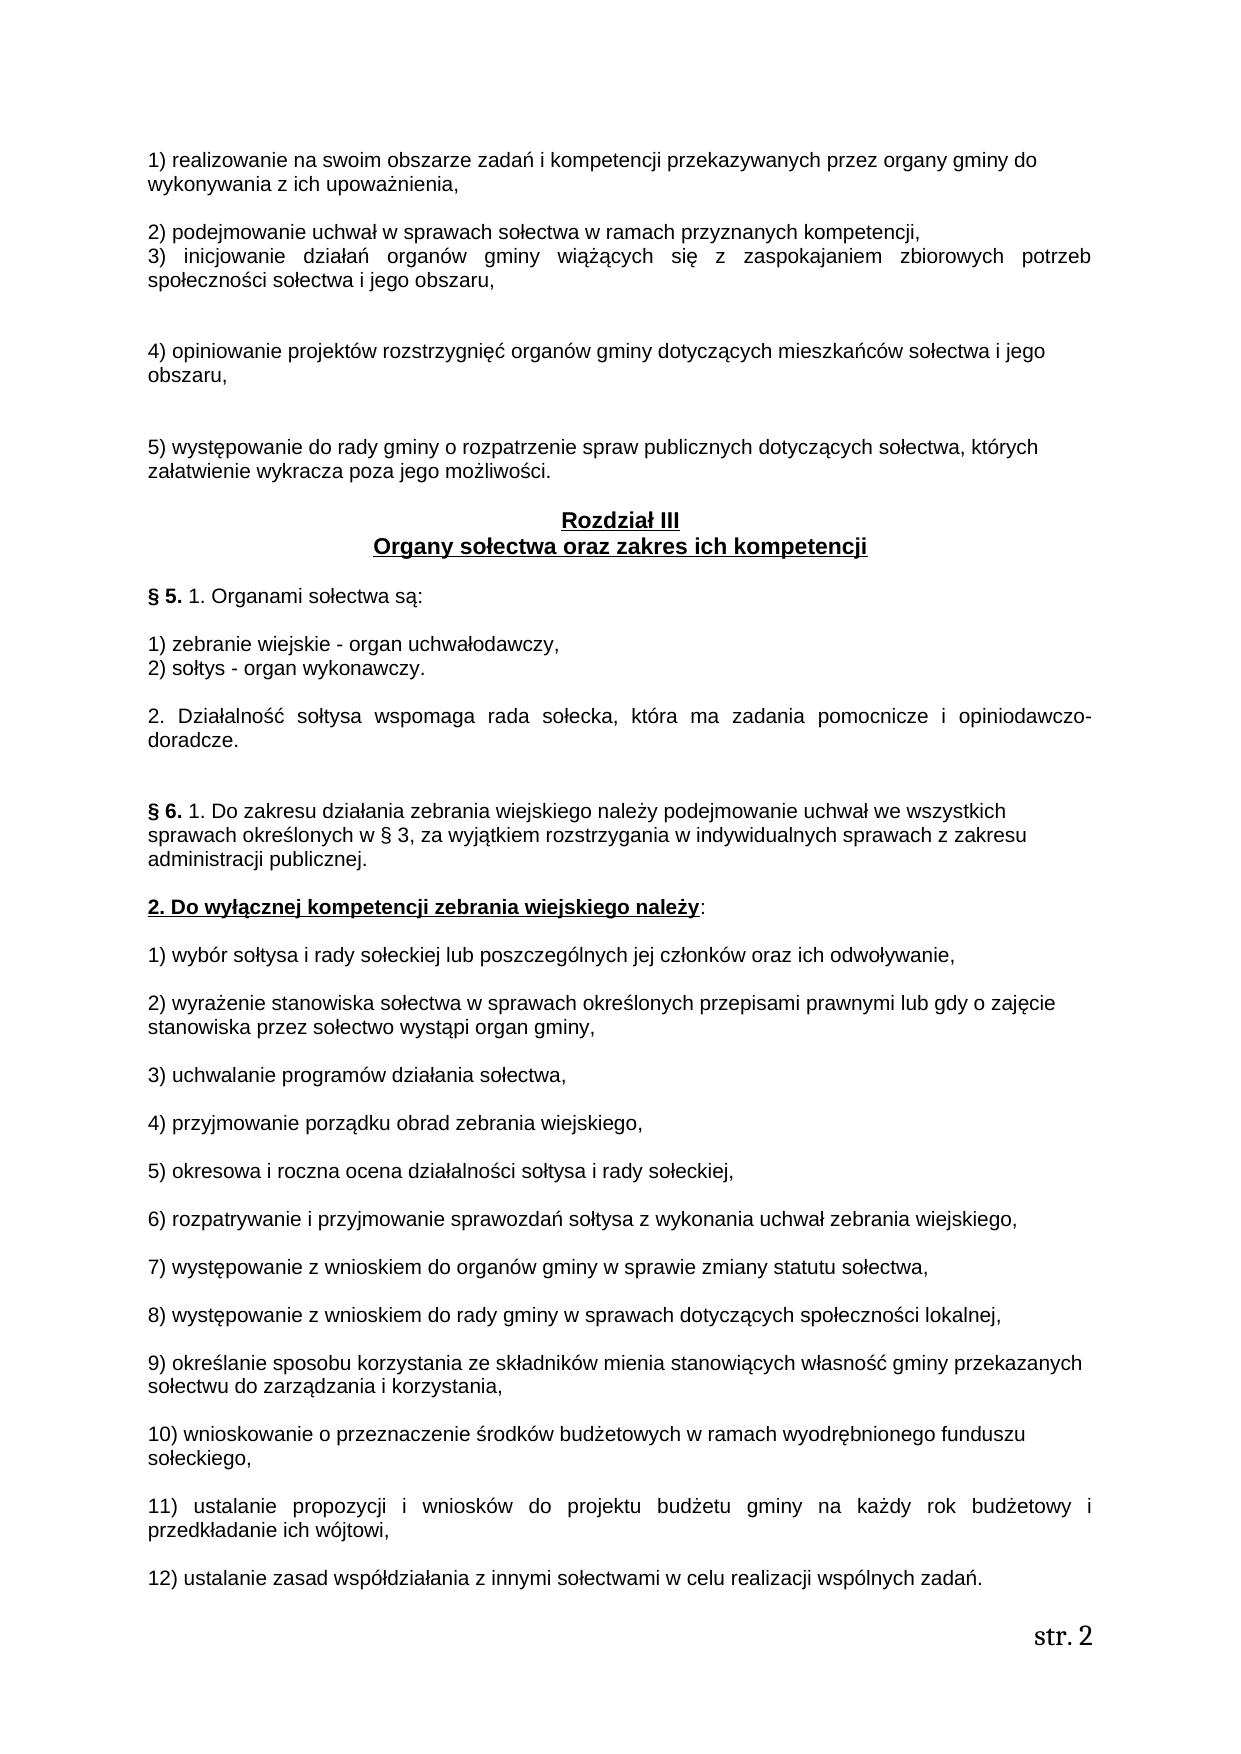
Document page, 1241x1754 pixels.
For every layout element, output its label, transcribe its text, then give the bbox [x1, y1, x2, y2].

text obszaru, [148, 363, 1093, 387]
text stanowiska przez sołectwo wystąpi organ gminy, [148, 1015, 1093, 1039]
text § 5. 1. Organami sołectwa są: [148, 584, 1093, 608]
text 2) sołtys - organ wykonawczy. [148, 656, 1093, 679]
text 2. Działalność sołtysa wspomaga rada sołecka, która ma zadania pomocnicze i opiniodawczo-doradcze. [148, 703, 1093, 751]
text 6) rozpatrywanie i przyjmowanie sprawozdań sołtysa z wykonania uchwał zebrania wiejskiego, [148, 1207, 1093, 1231]
text 8) występowanie z wnioskiem do rady gminy w sprawach dotyczących społeczności lokalnej, [148, 1302, 1093, 1326]
text wykonywania z ich upoważnienia, [148, 172, 1093, 196]
text 1) realizowanie na swoim obszarze zadań i kompetencji przekazywanych przez organy gminy do [148, 148, 1093, 172]
text załatwienie wykracza poza jego możliwości. [148, 459, 1093, 483]
text 7) występowanie z wnioskiem do organów gminy w sprawie zmiany statutu sołectwa, [148, 1254, 1093, 1278]
text 10) wnioskowanie o przeznaczenie środków budżetowych w ramach wyodrębnionego funduszu [148, 1422, 1093, 1446]
text sołeckiego, [148, 1446, 1093, 1470]
text 3) uchwalanie programów działania sołectwa, [148, 1063, 1093, 1087]
text 5) okresowa i roczna ocena działalności sołtysa i rady sołeckiej, [148, 1159, 1093, 1183]
text 3) inicjowanie działań organów gminy wiążących się z zaspokajaniem zbiorowych potrzeb społeczności sołectwa i jego obszaru, [148, 243, 1093, 291]
text § 6. 1. Do zakresu działania zebrania wiejskiego należy podejmowanie uchwał we wszystkich [148, 799, 1093, 823]
text 11) ustalanie propozycji i wniosków do projektu budżetu gminy na każdy rok budżetowy i przedkładanie ich wójtowi, [148, 1494, 1093, 1542]
text 2. Do wyłącznej kompetencji zebrania wiejskiego należy: [148, 895, 1093, 919]
text 1) zebranie wiejskie - organ uchwałodawczy, [148, 632, 1093, 656]
text 5) występowanie do rady gminy o rozpatrzenie spraw publicznych dotyczących sołectwa, których [148, 435, 1093, 459]
text sprawach określonych w § 3, za wyjątkiem rozstrzygania w indywidualnych sprawach z zakresu [148, 823, 1093, 847]
text 2) podejmowanie uchwał w sprawach sołectwa w ramach przyznanych kompetencji, [148, 219, 1093, 243]
text 9) określanie sposobu korzystania ze składników mienia stanowiących własność gminy przekazanych [148, 1350, 1093, 1374]
text 4) przyjmowanie porządku obrad zebrania wiejskiego, [148, 1111, 1093, 1135]
text sołectwu do zarządzania i korzystania, [148, 1374, 1093, 1398]
text administracji publicznej. [148, 847, 1093, 871]
text Rozdział III [148, 507, 1093, 533]
text 12) ustalanie zasad współdziałania z innymi sołectwami w celu realizacji wspólnych zadań. [148, 1566, 1093, 1590]
text Organy sołectwa oraz zakres ich kompetencji [148, 533, 1093, 560]
text 4) opiniowanie projektów rozstrzygnięć organów gminy dotyczących mieszkańców sołectwa i jego [148, 339, 1093, 363]
text 2) wyrażenie stanowiska sołectwa w sprawach określonych przepisami prawnymi lub gdy o zajęcie [148, 991, 1093, 1015]
text 1) wybór sołtysa i rady sołeckiej lub poszczególnych jej członków oraz ich odwoływanie, [148, 943, 1093, 967]
